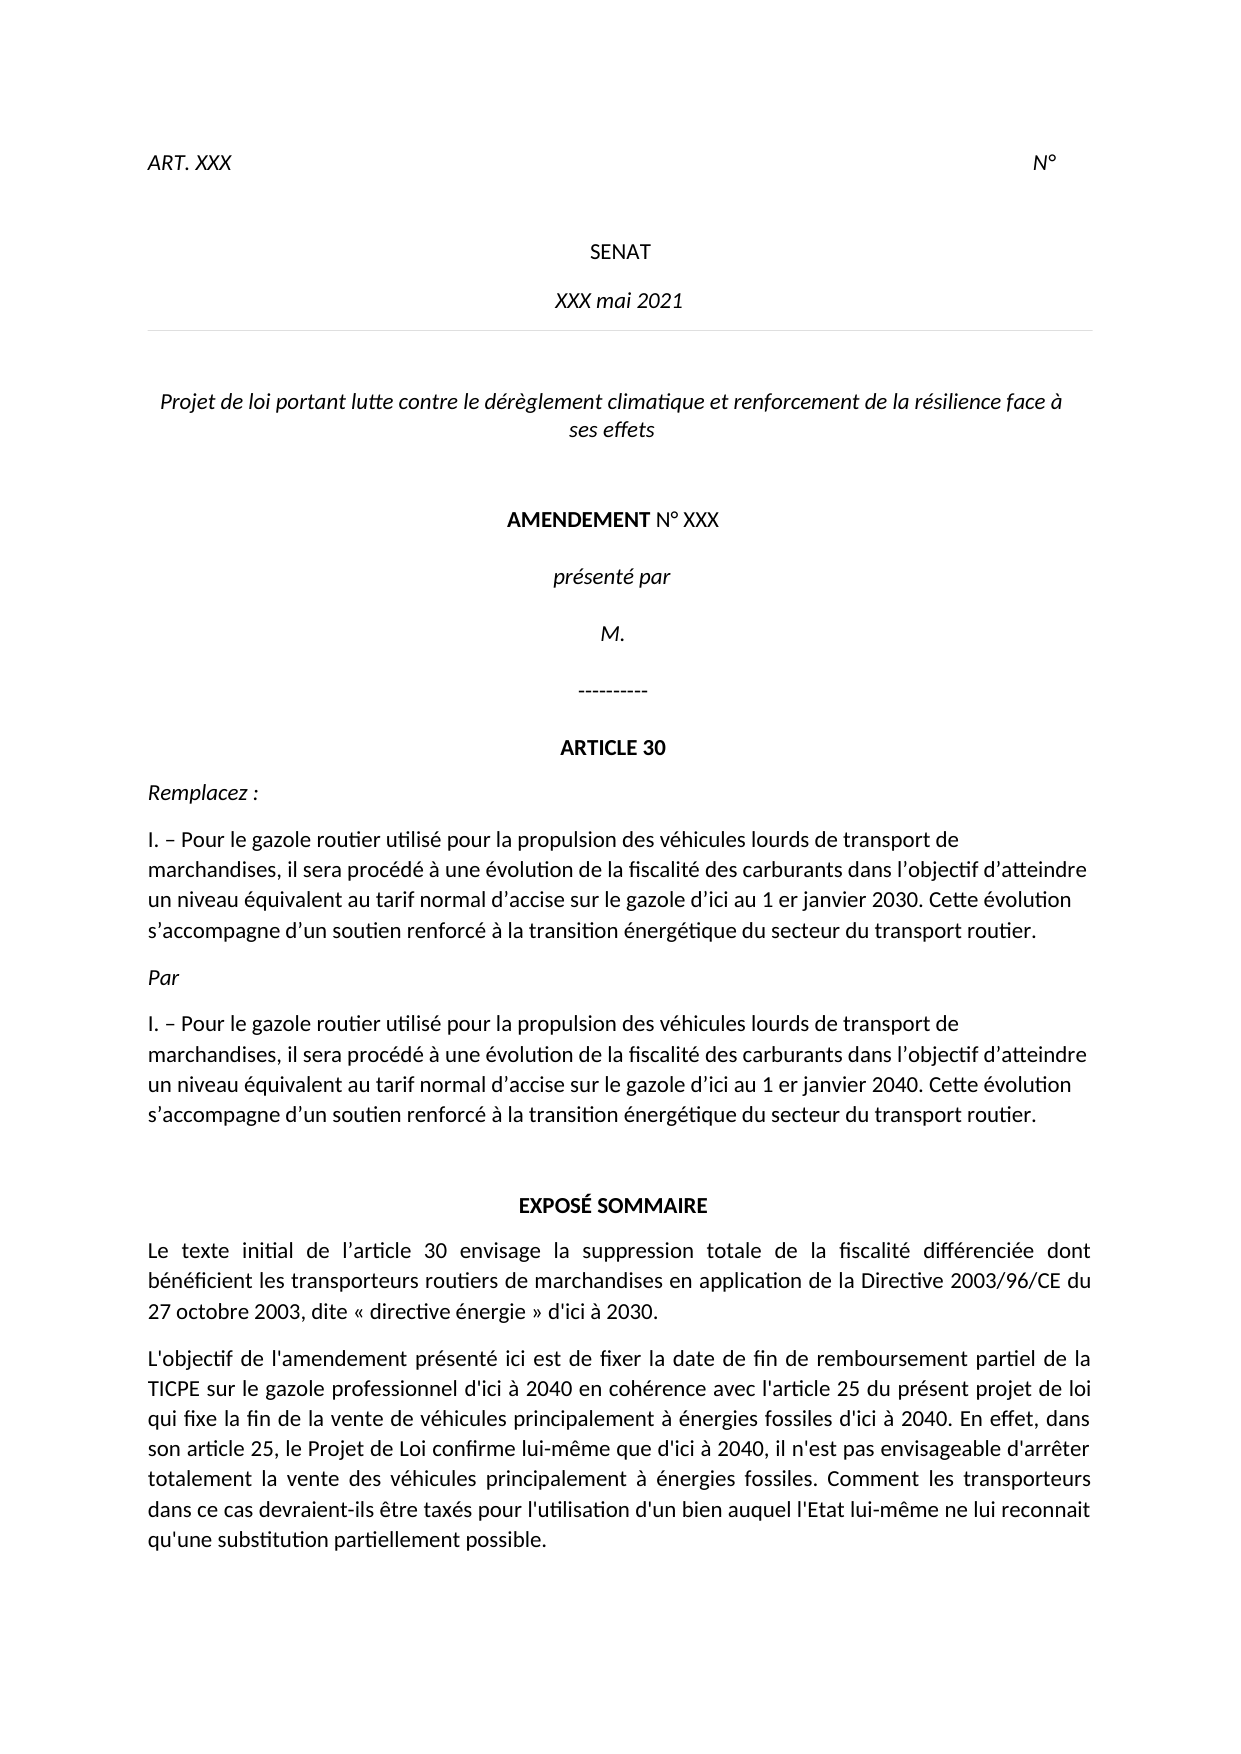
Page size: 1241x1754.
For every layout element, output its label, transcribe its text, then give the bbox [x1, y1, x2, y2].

text EXPOSÉ SOMMAIRE [155, 1192, 1071, 1220]
text I. – Pour le gazole routier utilisé pour la propulsion des véhicules lourds de transport de marchandises, il sera procédé à une évolution de la fiscalité des carburants dans l’objectif d’atteindre un niveau équivalent au tarif normal d’accise sur le gazole d’ici au 1 er janvier 2040. Cette évolution s’accompagne d’un soutien renforcé à la transition énergétique du secteur du transport routier. [148, 1009, 1093, 1128]
text M. [155, 619, 1071, 647]
text SENAT [148, 237, 1093, 265]
text ---------- [155, 676, 1071, 704]
text ARTICLE 30 [155, 733, 1071, 762]
text Le texte initial de l’article 30 envisage la suppression totale de la fiscalité différenciée dont bénéficient les transporteurs routiers de marchandises en application de la Directive 2003/96/CE du 27 octobre 2003, dite « directive énergie » d'ici à 2030. [148, 1236, 1093, 1325]
text ART. XXX N° [148, 148, 1093, 176]
text XXX mai 2021 [148, 286, 1093, 314]
text Par [148, 963, 1093, 991]
text présenté par [155, 562, 1071, 590]
text Projet de loi portant lutte contre le dérèglement climatique et renforcement de la résilience face à ses effets [155, 387, 1071, 443]
text AMENDEMENT N° XXX [155, 505, 1071, 533]
text Remplacez : [148, 778, 1093, 806]
text I. – Pour le gazole routier utilisé pour la propulsion des véhicules lourds de transport de marchandises, il sera procédé à une évolution de la fiscalité des carburants dans l’objectif d’atteindre un niveau équivalent au tarif normal d’accise sur le gazole d’ici au 1 er janvier 2030. Cette évolution s’accompagne d’un soutien renforcé à la transition énergétique du secteur du transport routier. [148, 825, 1093, 944]
text L'objectif de l'amendement présenté ici est de fixer la date de fin de remboursement partiel de la TICPE sur le gazole professionnel d'ici à 2040 en cohérence avec l'article 25 du présent projet de loi qui fixe la fin de la vente de véhicules principalement à énergies fossiles d'ici à 2040. En effet, dans son article 25, le Projet de Loi confirme lui-même que d'ici à 2040, il n'est pas envisageable d'arrêter totalement la vente des véhicules principalement à énergies fossiles. Comment les transporteurs dans ce cas devraient-ils être taxés pour l'utilisation d'un bien auquel l'Etat lui-même ne lui reconnait qu'une substitution partiellement possible. [148, 1344, 1093, 1553]
